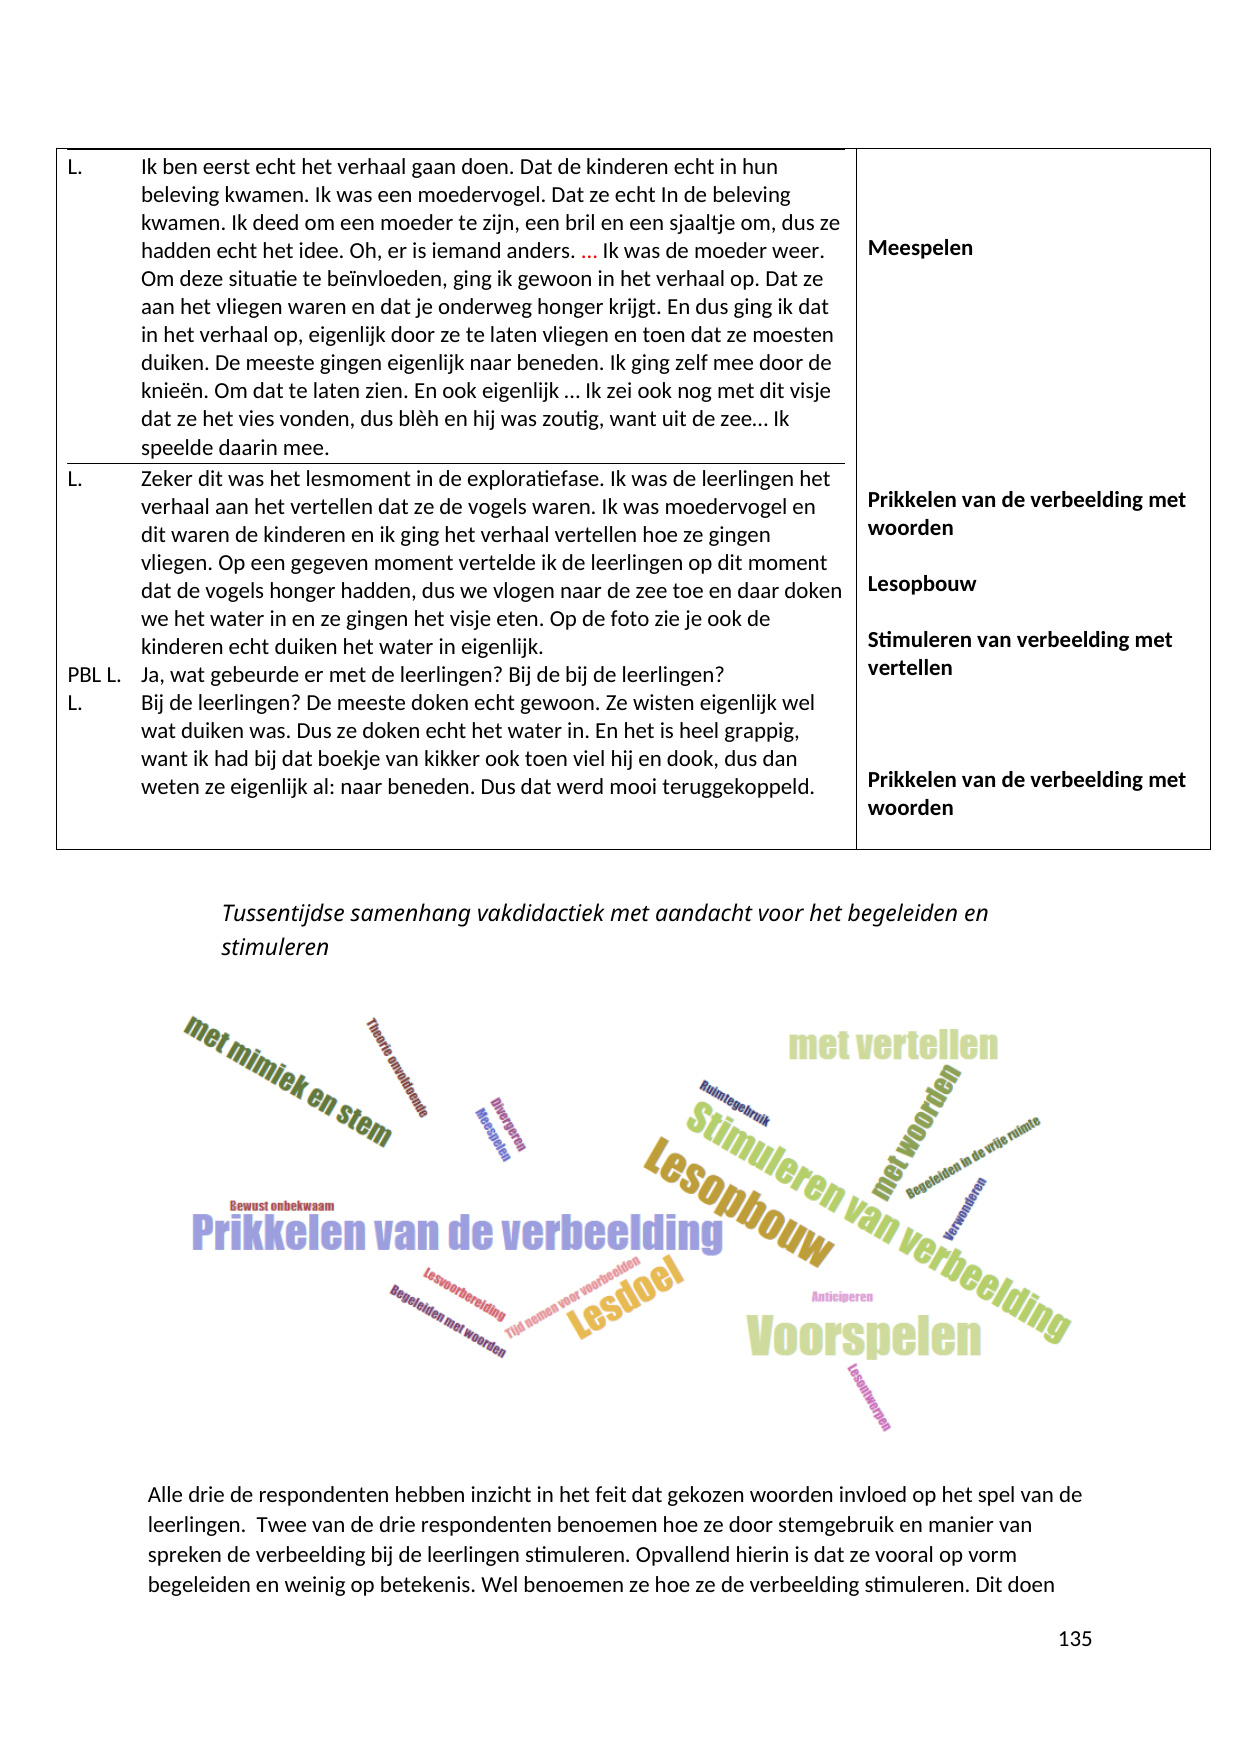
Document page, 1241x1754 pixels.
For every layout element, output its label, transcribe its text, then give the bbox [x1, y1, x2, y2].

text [148, 1480, 1092, 1599]
picture [147, 964, 1093, 1462]
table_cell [57, 149, 856, 849]
subtitle Tussentijdse samenhang vakdidactiek met aandacht voor het begeleiden en stimuleren [221, 897, 1092, 962]
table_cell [857, 149, 1210, 849]
